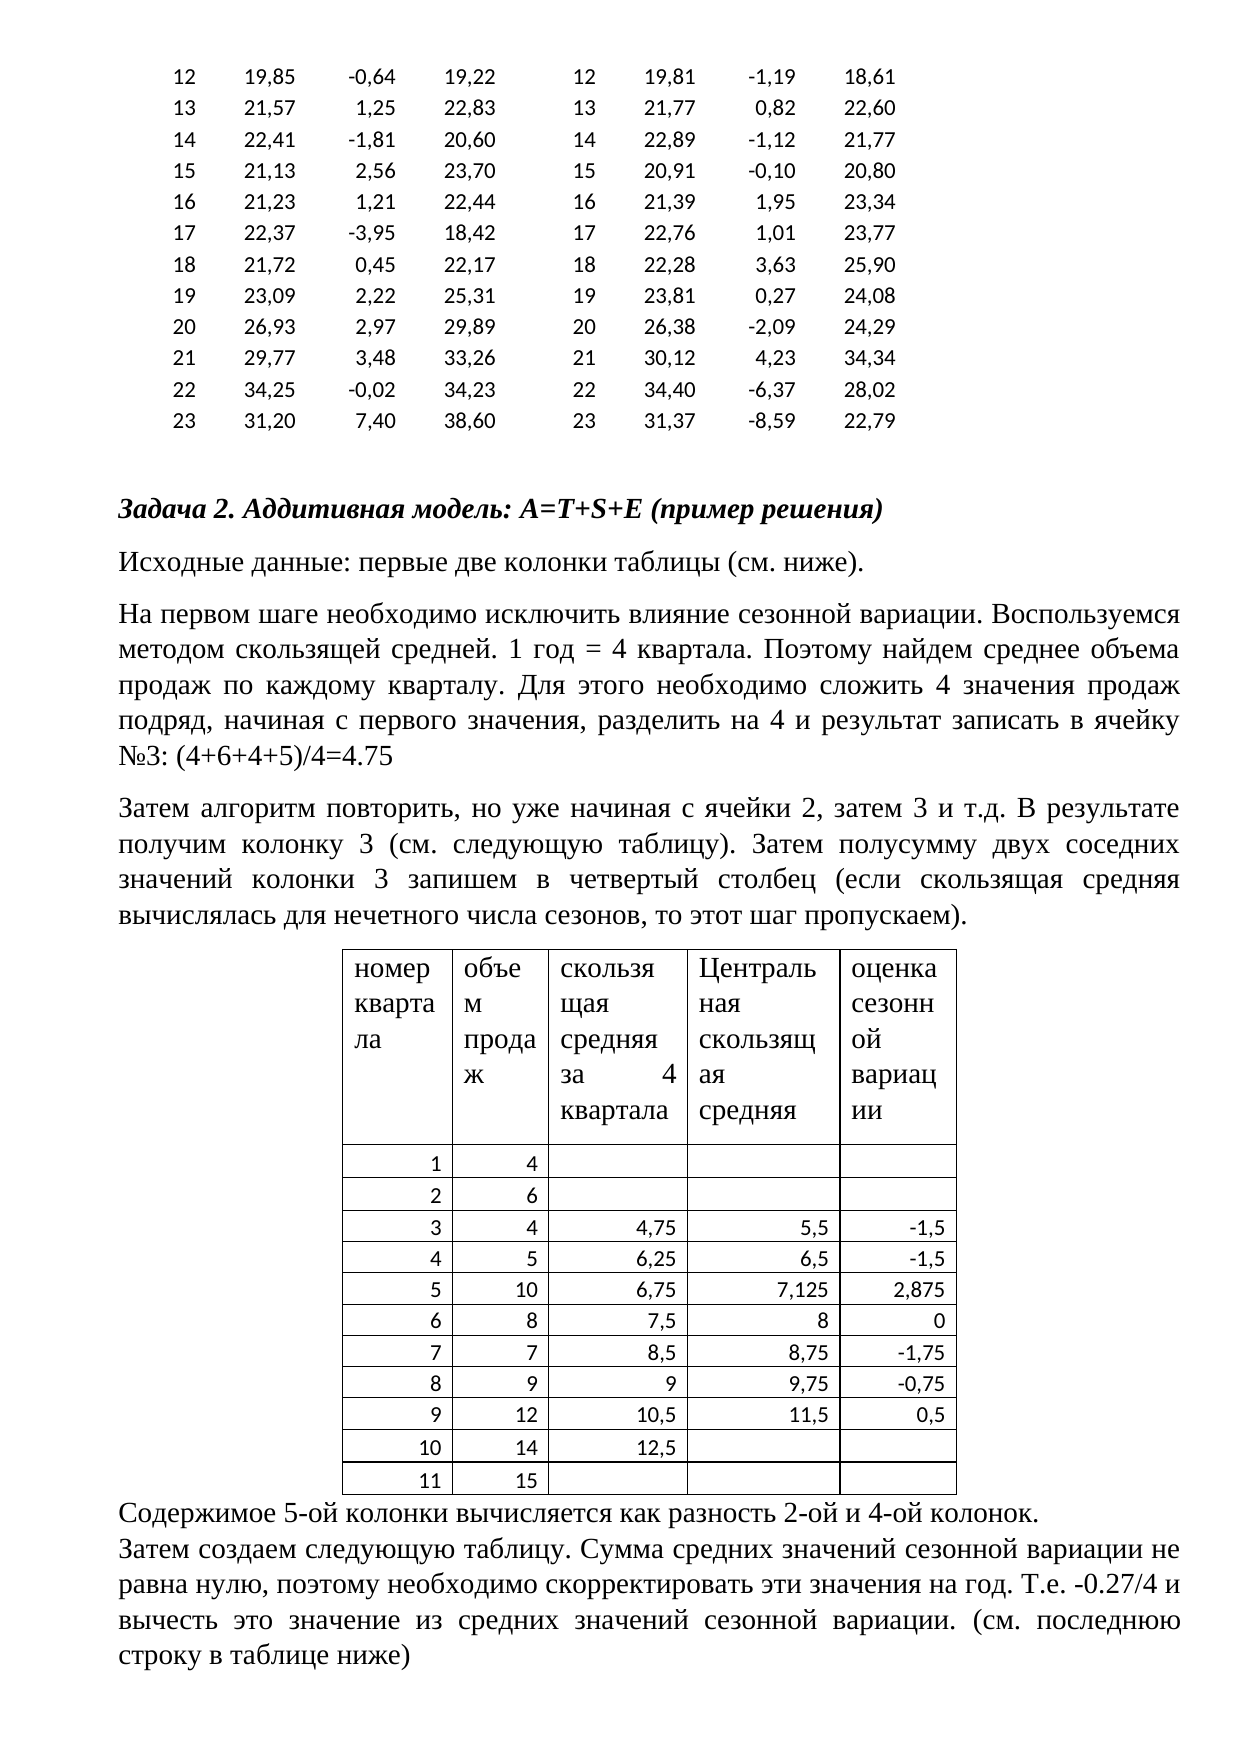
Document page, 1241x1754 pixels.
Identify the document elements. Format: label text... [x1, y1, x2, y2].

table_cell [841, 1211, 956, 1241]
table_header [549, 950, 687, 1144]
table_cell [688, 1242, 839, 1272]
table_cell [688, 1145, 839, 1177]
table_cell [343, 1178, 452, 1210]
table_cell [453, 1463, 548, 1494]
text Затем создаем следующую таблицу. Сумма средних значений сезонной вариации не равна нулю, поэтому необходимо скорректировать эти значения на год. Т.е. -0.27/4 и вычесть это значение из средних значений сезонной вариации. (см. последнюю строку в таблице ниже) [118, 1531, 1181, 1671]
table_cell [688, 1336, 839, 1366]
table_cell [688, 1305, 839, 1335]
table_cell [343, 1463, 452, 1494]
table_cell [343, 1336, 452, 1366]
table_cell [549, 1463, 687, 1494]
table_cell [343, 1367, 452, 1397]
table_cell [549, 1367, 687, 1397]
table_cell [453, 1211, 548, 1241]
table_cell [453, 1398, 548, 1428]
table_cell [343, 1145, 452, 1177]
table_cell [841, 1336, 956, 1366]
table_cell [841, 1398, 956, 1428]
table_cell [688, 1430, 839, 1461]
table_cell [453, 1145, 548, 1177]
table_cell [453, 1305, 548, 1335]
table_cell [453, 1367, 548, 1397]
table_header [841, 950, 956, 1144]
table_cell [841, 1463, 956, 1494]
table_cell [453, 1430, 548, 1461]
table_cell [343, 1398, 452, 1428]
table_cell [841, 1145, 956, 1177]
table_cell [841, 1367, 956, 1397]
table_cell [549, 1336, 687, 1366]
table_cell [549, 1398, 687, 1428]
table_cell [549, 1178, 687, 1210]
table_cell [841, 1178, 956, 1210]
text Содержимое 5-ой колонки вычисляется как разность 2-ой и 4-ой колонок. [118, 1495, 1181, 1529]
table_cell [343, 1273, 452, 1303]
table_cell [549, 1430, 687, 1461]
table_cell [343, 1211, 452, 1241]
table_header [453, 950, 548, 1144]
text Задача 2. Аддитивная модель: A=T+S+E (пример решения) [118, 492, 1181, 525]
text На первом шаге необходимо исключить влияние сезонной вариации. Воспользуемся методом скользящей средней. 1 год = 4 квартала. Поэтому найдем среднее объема продаж по каждому кварталу. Для этого необходимо сложить 4 значения продаж подряд, начиная с первого значения, разделить на 4 и результат записать в ячейку №3: (4+6+4+5)/4=4.75 [118, 596, 1181, 772]
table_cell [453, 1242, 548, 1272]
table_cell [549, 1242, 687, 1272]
text Исходные данные: первые две колонки таблицы (см. ниже). [118, 544, 1181, 577]
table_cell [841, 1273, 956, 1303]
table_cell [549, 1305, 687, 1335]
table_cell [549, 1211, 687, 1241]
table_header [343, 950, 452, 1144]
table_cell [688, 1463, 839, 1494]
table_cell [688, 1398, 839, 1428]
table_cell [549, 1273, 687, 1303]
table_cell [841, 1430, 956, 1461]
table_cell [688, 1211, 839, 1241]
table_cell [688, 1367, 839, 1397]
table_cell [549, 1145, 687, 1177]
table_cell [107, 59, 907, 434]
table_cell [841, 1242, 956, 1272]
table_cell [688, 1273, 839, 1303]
text Затем алгоритм повторить, но уже начиная с ячейки 2, затем 3 и т.д. В результате получим колонку 3 (см. следующую таблицу). Затем полусумму двух соседних значений колонки 3 запишем в четвертый столбец (если скользящая средняя вычислялась для нечетного числа сезонов, то этот шаг пропускаем). [118, 790, 1181, 930]
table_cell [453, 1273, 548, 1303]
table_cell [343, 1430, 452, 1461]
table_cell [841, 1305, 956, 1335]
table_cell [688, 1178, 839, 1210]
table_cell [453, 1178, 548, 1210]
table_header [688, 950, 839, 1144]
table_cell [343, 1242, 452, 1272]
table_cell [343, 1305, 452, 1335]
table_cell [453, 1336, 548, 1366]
